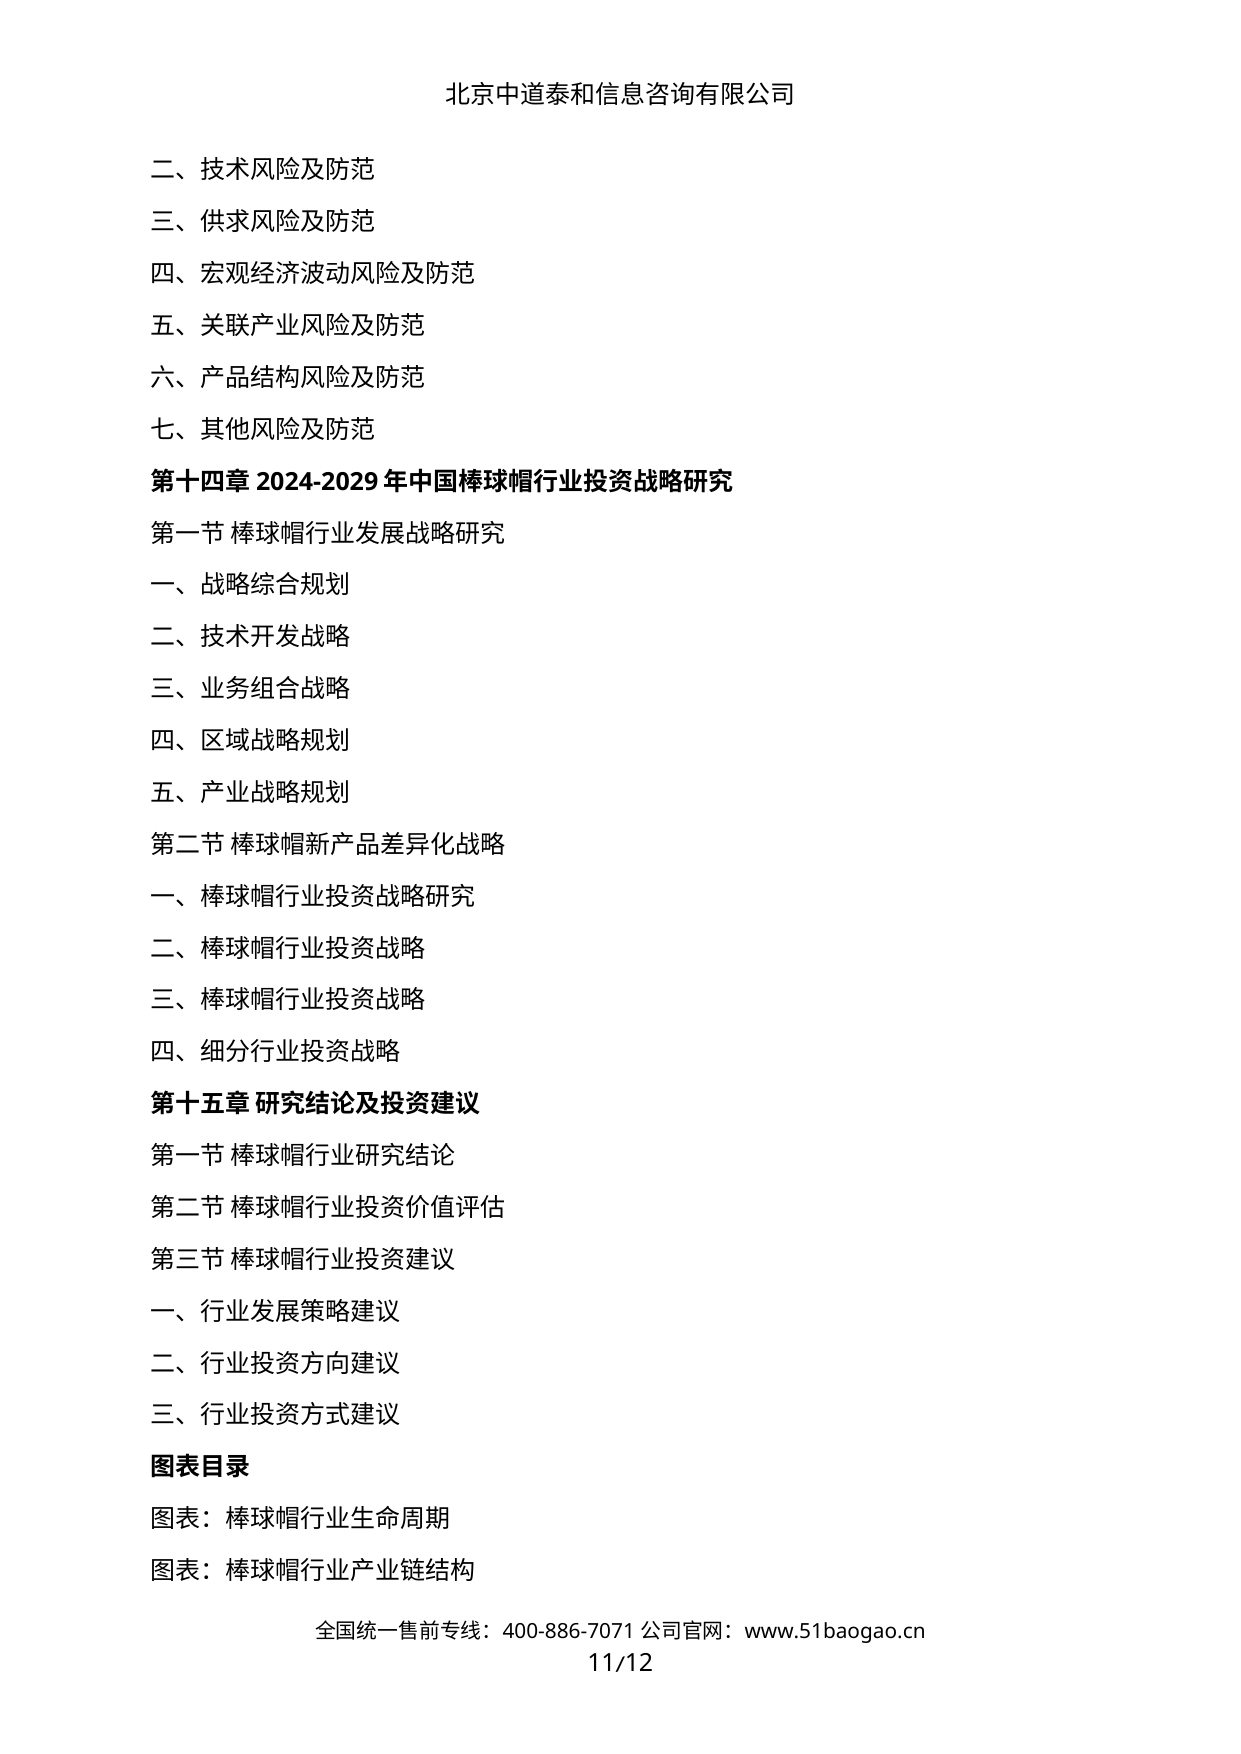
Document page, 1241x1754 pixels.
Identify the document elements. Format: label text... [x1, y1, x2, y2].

text 第二节 棒球帽新产品差异化战略 [150, 824, 1090, 861]
text 第三节 棒球帽行业投资建议 [150, 1239, 1090, 1276]
text 一、行业发展策略建议 [150, 1291, 1090, 1327]
text 三、行业投资方式建议 [150, 1395, 1090, 1431]
text 五、关联产业风险及防范 [150, 306, 1090, 342]
text 一、战略综合规划 [150, 565, 1090, 601]
text 二、棒球帽行业投资战略 [150, 928, 1090, 964]
text 二、技术开发战略 [150, 617, 1090, 653]
text 一、棒球帽行业投资战略研究 [150, 876, 1090, 912]
text 二、行业投资方向建议 [150, 1343, 1090, 1379]
text 四、宏观经济波动风险及防范 [150, 254, 1090, 290]
text 三、棒球帽行业投资战略 [150, 980, 1090, 1016]
text 第二节 棒球帽行业投资价值评估 [150, 1187, 1090, 1224]
text 三、业务组合战略 [150, 669, 1090, 705]
text 六、产品结构风险及防范 [150, 357, 1090, 394]
text 第十四章 2024-2029年中国棒球帽行业投资战略研究 [150, 461, 1090, 497]
text 第十五章 研究结论及投资建议 [150, 1084, 1090, 1120]
text 图表：棒球帽行业生命周期 [150, 1499, 1090, 1535]
text 四、细分行业投资战略 [150, 1032, 1090, 1068]
text 第一节 棒球帽行业研究结论 [150, 1136, 1090, 1172]
text 三、供求风险及防范 [150, 202, 1090, 238]
text 七、其他风险及防范 [150, 409, 1090, 446]
text 图表：棒球帽行业产业链结构 [150, 1551, 1090, 1587]
text 图表目录 [150, 1447, 1090, 1483]
text 第一节 棒球帽行业发展战略研究 [150, 513, 1090, 549]
text 四、区域战略规划 [150, 721, 1090, 757]
text 五、产业战略规划 [150, 772, 1090, 809]
text 二、技术风险及防范 [150, 150, 1090, 186]
